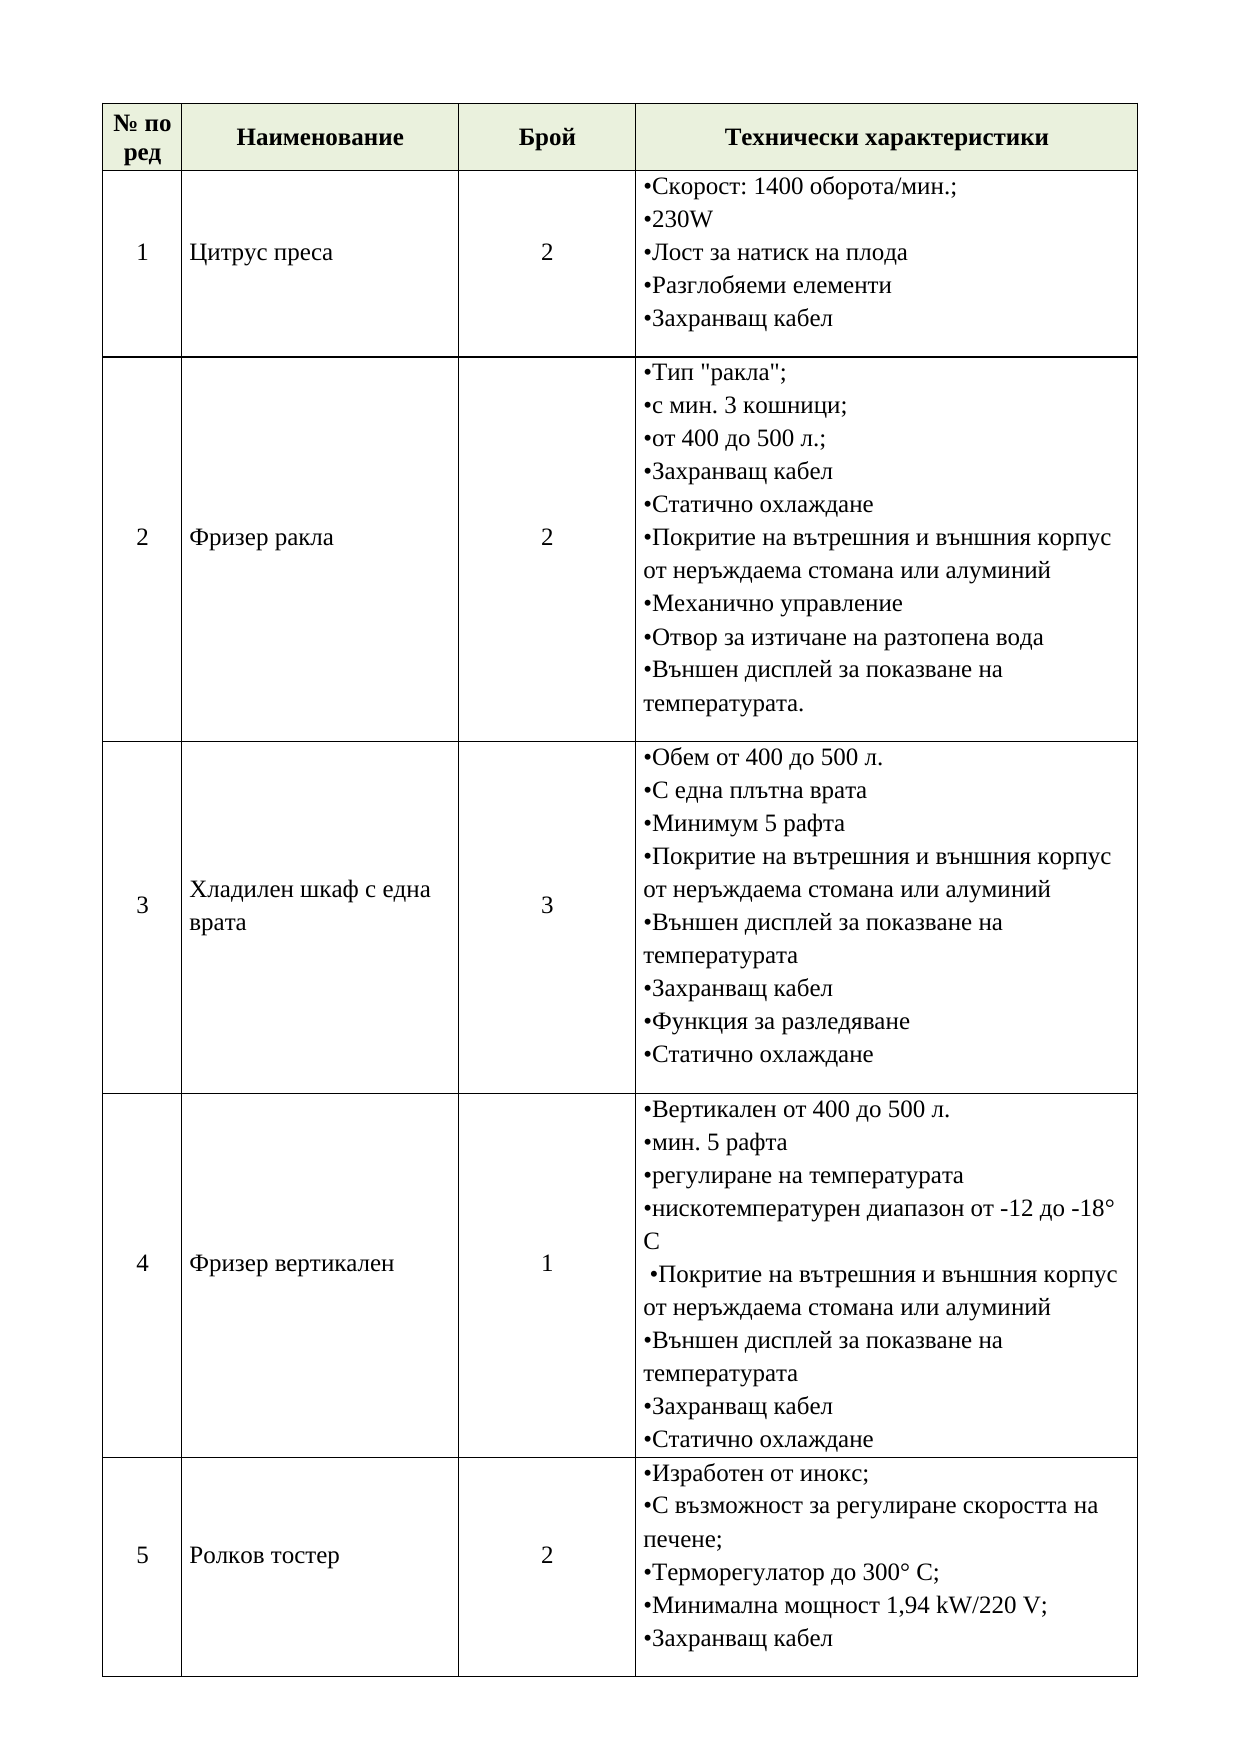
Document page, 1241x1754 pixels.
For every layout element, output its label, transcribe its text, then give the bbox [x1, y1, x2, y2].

table_cell 2 [459, 1458, 635, 1676]
table_cell 2 [103, 358, 181, 741]
table_cell Фризер ракла [182, 358, 458, 741]
table_cell Ролков тостер [182, 1458, 458, 1676]
table_cell 1 [103, 171, 181, 356]
table_cell •Изработен от инокс; •С възможност за регулиране скоростта на печене; •Терморегулатор до 300° С; •Минимална мощност 1,94 kW/220 V; •Захранващ кабел [636, 1458, 1137, 1676]
table_header Наименование [182, 104, 458, 170]
table_cell •Скорост: 1400 оборота/мин.; •230W •Лост за натиск на плода •Разглобяеми елементи •Захранващ кабел [636, 171, 1137, 356]
table_header Технически характеристики [636, 104, 1137, 170]
table_cell Хладилен шкаф с една врата [182, 742, 458, 1093]
table_cell •Вертикален от 400 до 500 л. •мин. 5 рафта •регулиране на температурата •нискотемпературен диапазон от -12 до -18° С •Покритие на вътрешния и външния корпус от неръждаема стомана или алуминий •Външен дисплей за показване на температурата •Захранващ кабел •Статично охлаждане [636, 1094, 1137, 1457]
table_cell •Тип "ракла"; •с мин. 3 кошници; •от 400 до 500 л.; •Захранващ кабел •Статично охлаждане •Покритие на вътрешния и външния корпус от неръждаема стомана или алуминий •Механично управление •Отвор за изтичане на разтопена вода •Външен дисплей за показване на температурата. [636, 358, 1137, 741]
table_header № по ред [103, 104, 181, 170]
table_cell 2 [459, 358, 635, 741]
table_cell Цитрус преса [182, 171, 458, 356]
table_cell 5 [103, 1458, 181, 1676]
table_cell Фризер вертикален [182, 1094, 458, 1457]
table_cell 3 [103, 742, 181, 1093]
table_cell 1 [459, 1094, 635, 1457]
table_cell •Обем от 400 до 500 л. •С една плътна врата •Минимум 5 рафта •Покритие на вътрешния и външния корпус от неръждаема стомана или алуминий •Външен дисплей за показване на температурата •Захранващ кабел •Функция за разледяване •Статично охлаждане [636, 742, 1137, 1093]
table_cell 4 [103, 1094, 181, 1457]
table_cell 2 [459, 171, 635, 356]
table_cell 3 [459, 742, 635, 1093]
table_header Брой [459, 104, 635, 170]
